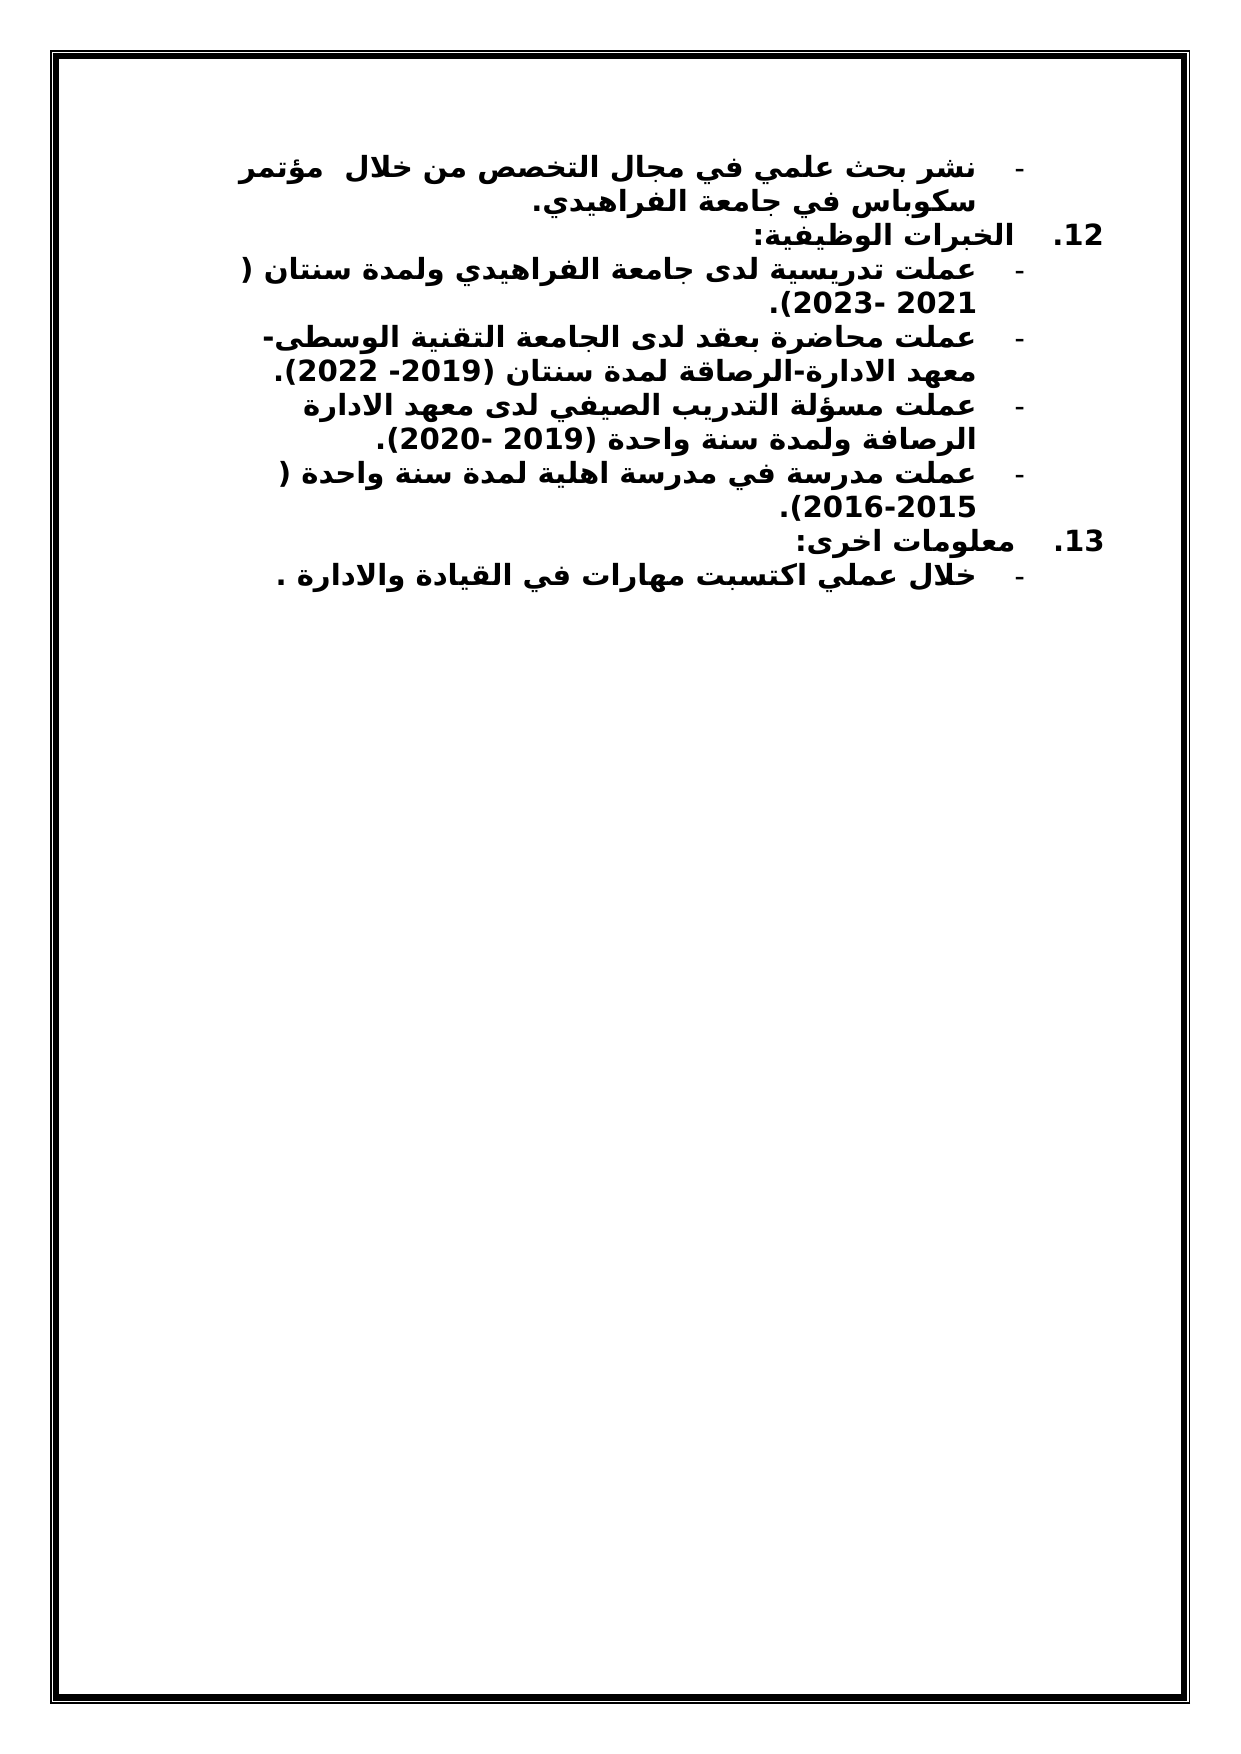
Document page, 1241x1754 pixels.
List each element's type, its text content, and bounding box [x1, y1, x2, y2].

list عملت مسؤلة التدريب الصيفي لدى معهد الادارة الرصافة ولمدة سنة واحدة (2019 -2020). [187, 388, 1015, 456]
list خلال عملي اكتسبت مهارات في القيادة والادارة . [187, 558, 1015, 593]
list نشر بحث علمي في مجال التخصص من خلال مؤتمر سكوباس في جامعة الفراهيدي. [187, 150, 1015, 218]
list معلومات اخرى: [187, 524, 1053, 558]
list عملت محاضرة بعقد لدى الجامعة التقنية الوسطى- معهد الادارة-الرصاقة لمدة سنتان (2019- 2022). [187, 320, 1015, 388]
list عملت مدرسة في مدرسة اهلية لمدة سنة واحدة (2015-2016). [187, 456, 1015, 524]
list عملت تدريسية لدى جامعة الفراهيدي ولمدة سنتان (2021 -2023). [187, 252, 1015, 320]
list الخبرات الوظيفية: [187, 218, 1052, 252]
